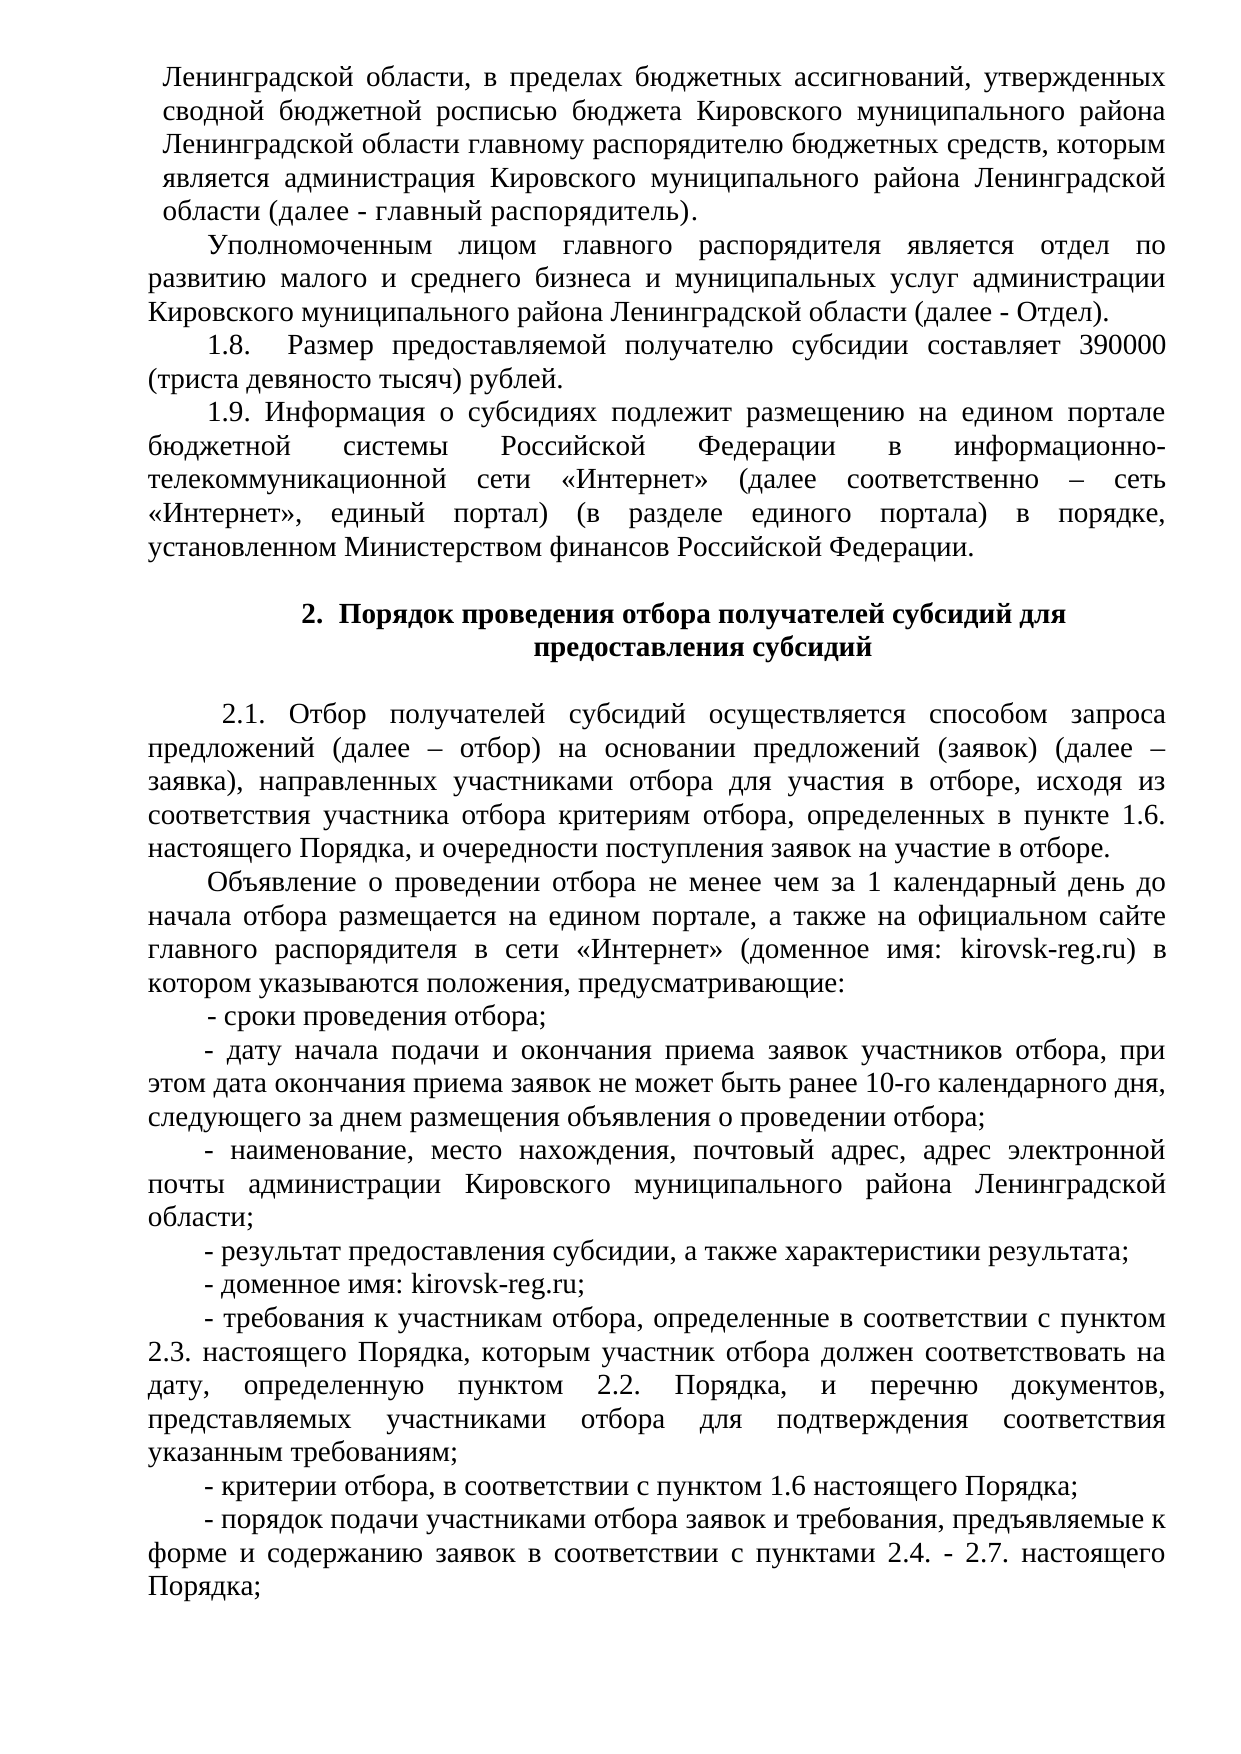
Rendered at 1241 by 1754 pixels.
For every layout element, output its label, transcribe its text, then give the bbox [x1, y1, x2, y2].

text - доменное имя: kirovsk-reg.ru; [148, 1267, 1167, 1300]
text - критерии отбора, в соответствии с пунктом 1.6 настоящего Порядка; [148, 1468, 1167, 1501]
list 1.9. Информация о субсидиях подлежит размещению на едином портале бюджетной системы Российской Федерации в информационно-телекоммуникационной сети «Интернет» (далее соответственно – сеть «Интернет», единый портал) (в разделе единого портала) в порядке, установленном Министерством финансов Российской Федерации. [148, 394, 1167, 562]
text - наименование, место нахождения, почтовый адрес, адрес электронной почты администрации Кировского муниципального района Ленинградской области; [148, 1132, 1167, 1233]
text Объявление о проведении отбора не менее чем за 1 календарный день до начала отбора размещается на едином портале, а также на официальном сайте главного распорядителя в сети «Интернет» (доменное имя: kirovsk-reg.ru) в котором указываются положения, предусматривающие: [148, 864, 1167, 998]
text - результат предоставления субсидии, а также характеристики результата; [148, 1233, 1167, 1267]
list 1.8. Размер предоставляемой получателю субсидии составляет 390000 (триста девяносто тысяч) рублей. [148, 327, 1167, 394]
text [162, 59, 1167, 227]
text - требования к участникам отбора, определенные в соответствии с пунктом 2.3. настоящего Порядка, которым участник отбора должен соответствовать на дату, определенную пунктом 2.2. Порядка, и перечню документов, представляемых участниками отбора для подтверждения соответствия указанным требованиям; [148, 1300, 1167, 1468]
text 2.1. Отбор получателей субсидий осуществляется способом запроса предложений (далее – отбор) на основании предложений (заявок) (далее – заявка), направленных участниками отбора для участия в отборе, исходя из соответствия участника отбора критериям отбора, определенных в пункте 1.6. настоящего Порядка, и очередности поступления заявок на участие в отборе. [148, 696, 1167, 864]
list Порядок проведения отбора получателей субсидий для предоставления субсидий [204, 596, 1164, 663]
text - дату начала подачи и окончания приема заявок участников отбора, при этом дата окончания приема заявок не может быть ранее 10-го календарного дня, следующего за днем размещения объявления о проведении отбора; [148, 1032, 1167, 1132]
text - порядок подачи участниками отбора заявок и требования, предъявляемые к форме и содержанию заявок в соответствии с пунктами 2.4. - 2.7. настоящего Порядка; [148, 1501, 1167, 1602]
text - сроки проведения отбора; [148, 998, 1167, 1032]
text Уполномоченным лицом главного распорядителя является отдел по развитию малого и среднего бизнеса и муниципальных услуг администрации Кировского муниципального района Ленинградской области (далее - Отдел). [148, 227, 1167, 327]
